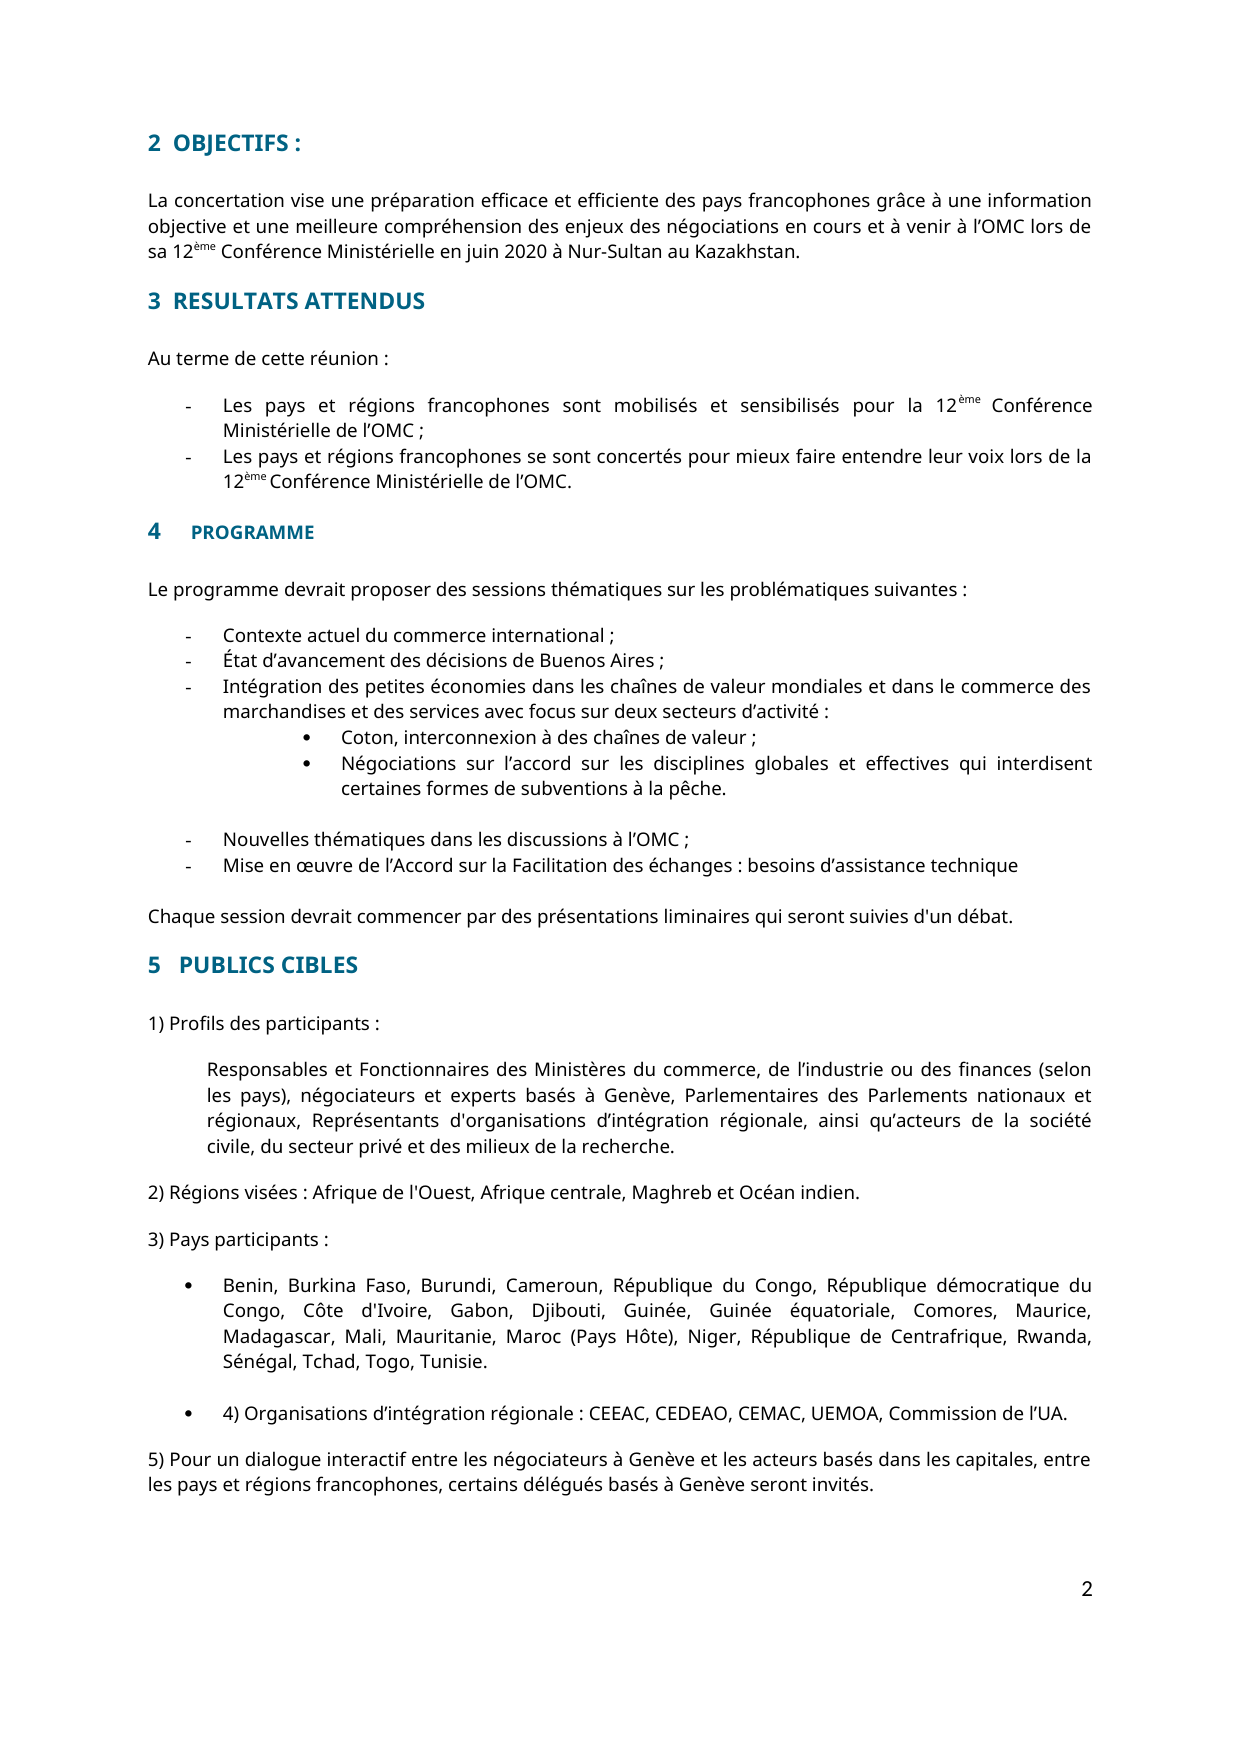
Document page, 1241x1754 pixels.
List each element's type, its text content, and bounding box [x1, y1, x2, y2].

list Nouvelles thématiques dans les discussions à l’OMC ; [185, 826, 1093, 852]
list État d’avancement des décisions de Buenos Aires ; [185, 648, 1093, 673]
list Coton, interconnexion à des chaînes de valeur ; [303, 724, 1093, 750]
list Contexte actuel du commerce international ; [185, 622, 1093, 648]
text La concertation vise une préparation efficace et efficiente des pays francophones grâce à une information objective et une meilleure compréhension des enjeux des négociations en cours et à venir à l’OMC lors de sa 12ème Conférence Ministérielle en juin 2020 à Nur-Sultan au Kazakhstan. [148, 187, 1093, 264]
subtitle Programme [148, 515, 1093, 546]
text Responsables et Fonctionnaires des Ministères du commerce, de l’industrie ou des finances (selon les pays), négociateurs et experts basés à Genève, Parlementaires des Parlements nationaux et régionaux, Représentants d'organisations d’intégration régionale, ainsi qu’acteurs de la société civile, du secteur privé et des milieux de la recherche. [207, 1057, 1093, 1159]
subtitle Objectifs : [148, 126, 1093, 158]
text 2) Régions visées : Afrique de l'Ouest, Afrique centrale, Maghreb et Océan indien. [148, 1179, 1093, 1205]
text Le programme devrait proposer des sessions thématiques sur les problématiques suivantes : [148, 576, 1093, 601]
text 3) Pays participants : [148, 1226, 1093, 1251]
list Les pays et régions francophones se sont concertés pour mieux faire entendre leur voix lors de la 12ème Conférence Ministérielle de l’OMC. [185, 443, 1093, 494]
list 4) Organisations d’intégration régionale : CEEAC, CEDEAO, CEMAC, UEMOA, Commission de l’UA. [185, 1400, 1093, 1425]
list Intégration des petites économies dans les chaînes de valeur mondiales et dans le commerce des marchandises et des services avec focus sur deux secteurs d’activité : [185, 673, 1093, 724]
list Les pays et régions francophones sont mobilisés et sensibilisés pour la 12ème Conférence Ministérielle de l’OMC ; [185, 392, 1093, 443]
list Benin, Burkina Faso, Burundi, Cameroun, République du Congo, République démocratique du Congo, Côte d'Ivoire, Gabon, Djibouti, Guinée, Guinée équatoriale, Comores, Maurice, Madagascar, Mali, Mauritanie, Maroc (Pays Hôte), Niger, République de Centrafrique, Rwanda, Sénégal, Tchad, Togo, Tunisie. [185, 1272, 1093, 1374]
list Négociations sur l’accord sur les disciplines globales et effectives qui interdisent certaines formes de subventions à la pêche. [303, 750, 1093, 801]
text 1) Profils des participants : [148, 1010, 1093, 1036]
text Au terme de cette réunion : [148, 346, 1093, 371]
subtitle Resultats attendus [148, 285, 1093, 316]
list Mise en œuvre de l’Accord sur la Facilitation des échanges : besoins d’assistance technique [185, 852, 1093, 877]
subtitle Publics cibles [148, 949, 1093, 981]
text 5) Pour un dialogue interactif entre les négociateurs à Genève et les acteurs basés dans les capitales, entre les pays et régions francophones, certains délégués basés à Genève seront invités. [148, 1446, 1093, 1497]
text Chaque session devrait commencer par des présentations liminaires qui seront suivies d'un débat. [148, 903, 1093, 928]
